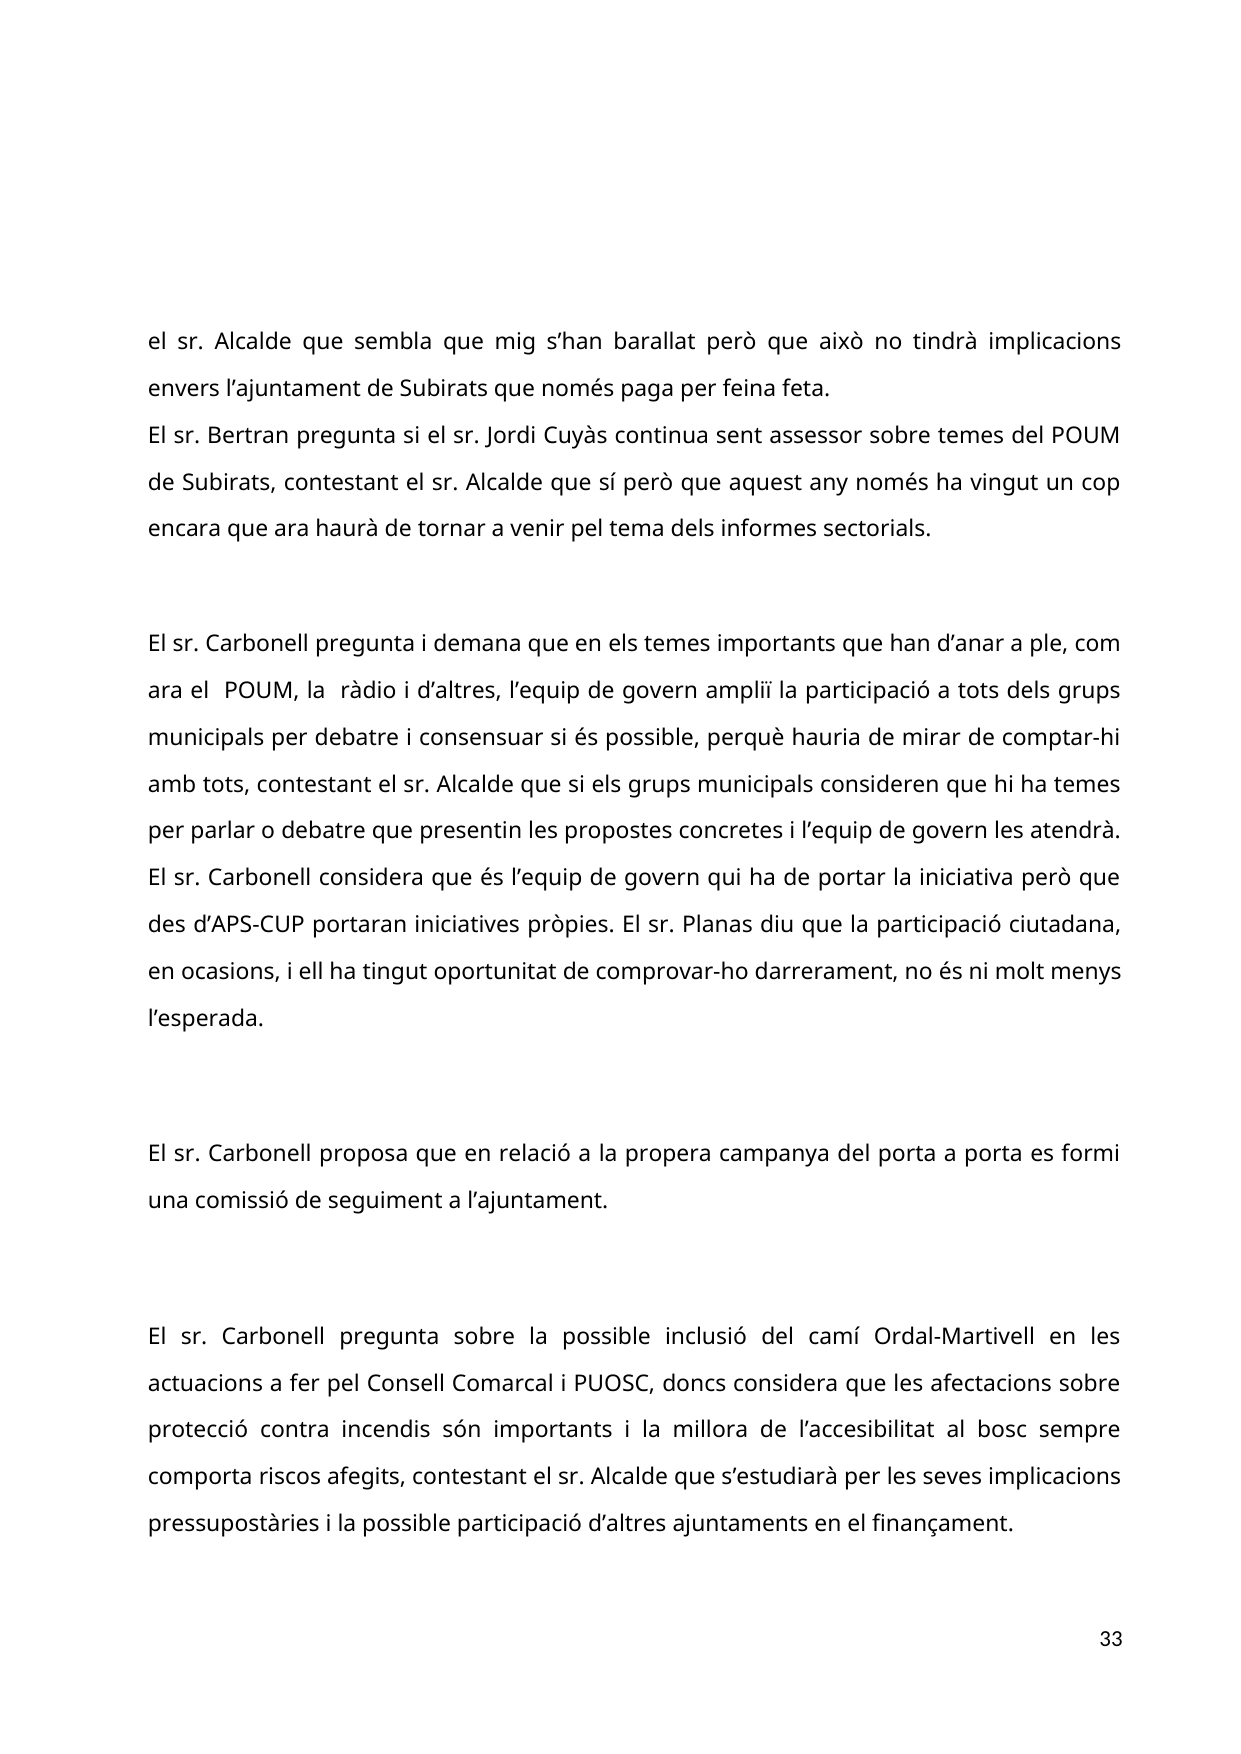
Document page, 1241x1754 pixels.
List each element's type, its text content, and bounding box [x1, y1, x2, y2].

text El sr. Bertran pregunta si el sr. Jordi Cuyàs continua sent assessor sobre temes del POUM de Subirats, contestant el sr. Alcalde que sí però que aquest any només ha vingut un cop encara que ara haurà de tornar a venir pel tema dels informes sectorials. [148, 419, 1122, 544]
text El sr. Carbonell pregunta i demana que en els temes importants que han d’anar a ple, com ara el POUM, la ràdio i d’altres, l’equip de govern ampliï la participació a tots dels grups municipals per debatre i consensuar si és possible, perquè hauria de mirar de comptar-hi amb tots, contestant el sr. Alcalde que si els grups municipals consideren que hi ha temes per parlar o debatre que presentin les propostes concretes i l’equip de govern les atendrà. El sr. Carbonell considera que és l’equip de govern qui ha de portar la iniciativa però que des d’APS-CUP portaran iniciatives pròpies. El sr. Planas diu que la participació ciutadana, en ocasions, i ell ha tingut oportunitat de comprovar-ho darrerament, no és ni molt menys l’esperada. [148, 627, 1122, 1033]
text El sr. Carbonell proposa que en relació a la propera campanya del porta a porta es formi una comissió de seguiment a l’ajuntament. [148, 1137, 1122, 1216]
text El sr. Carbonell pregunta sobre la possible inclusió del camí Ordal-Martivell en les actuacions a fer pel Consell Comarcal i PUOSC, doncs considera que les afectacions sobre protecció contra incendis són importants i la millora de l’accesibilitat al bosc sempre comporta riscos afegits, contestant el sr. Alcalde que s’estudiarà per les seves implicacions pressupostàries i la possible participació d’altres ajuntaments en el finançament. [148, 1320, 1122, 1538]
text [148, 325, 1122, 403]
